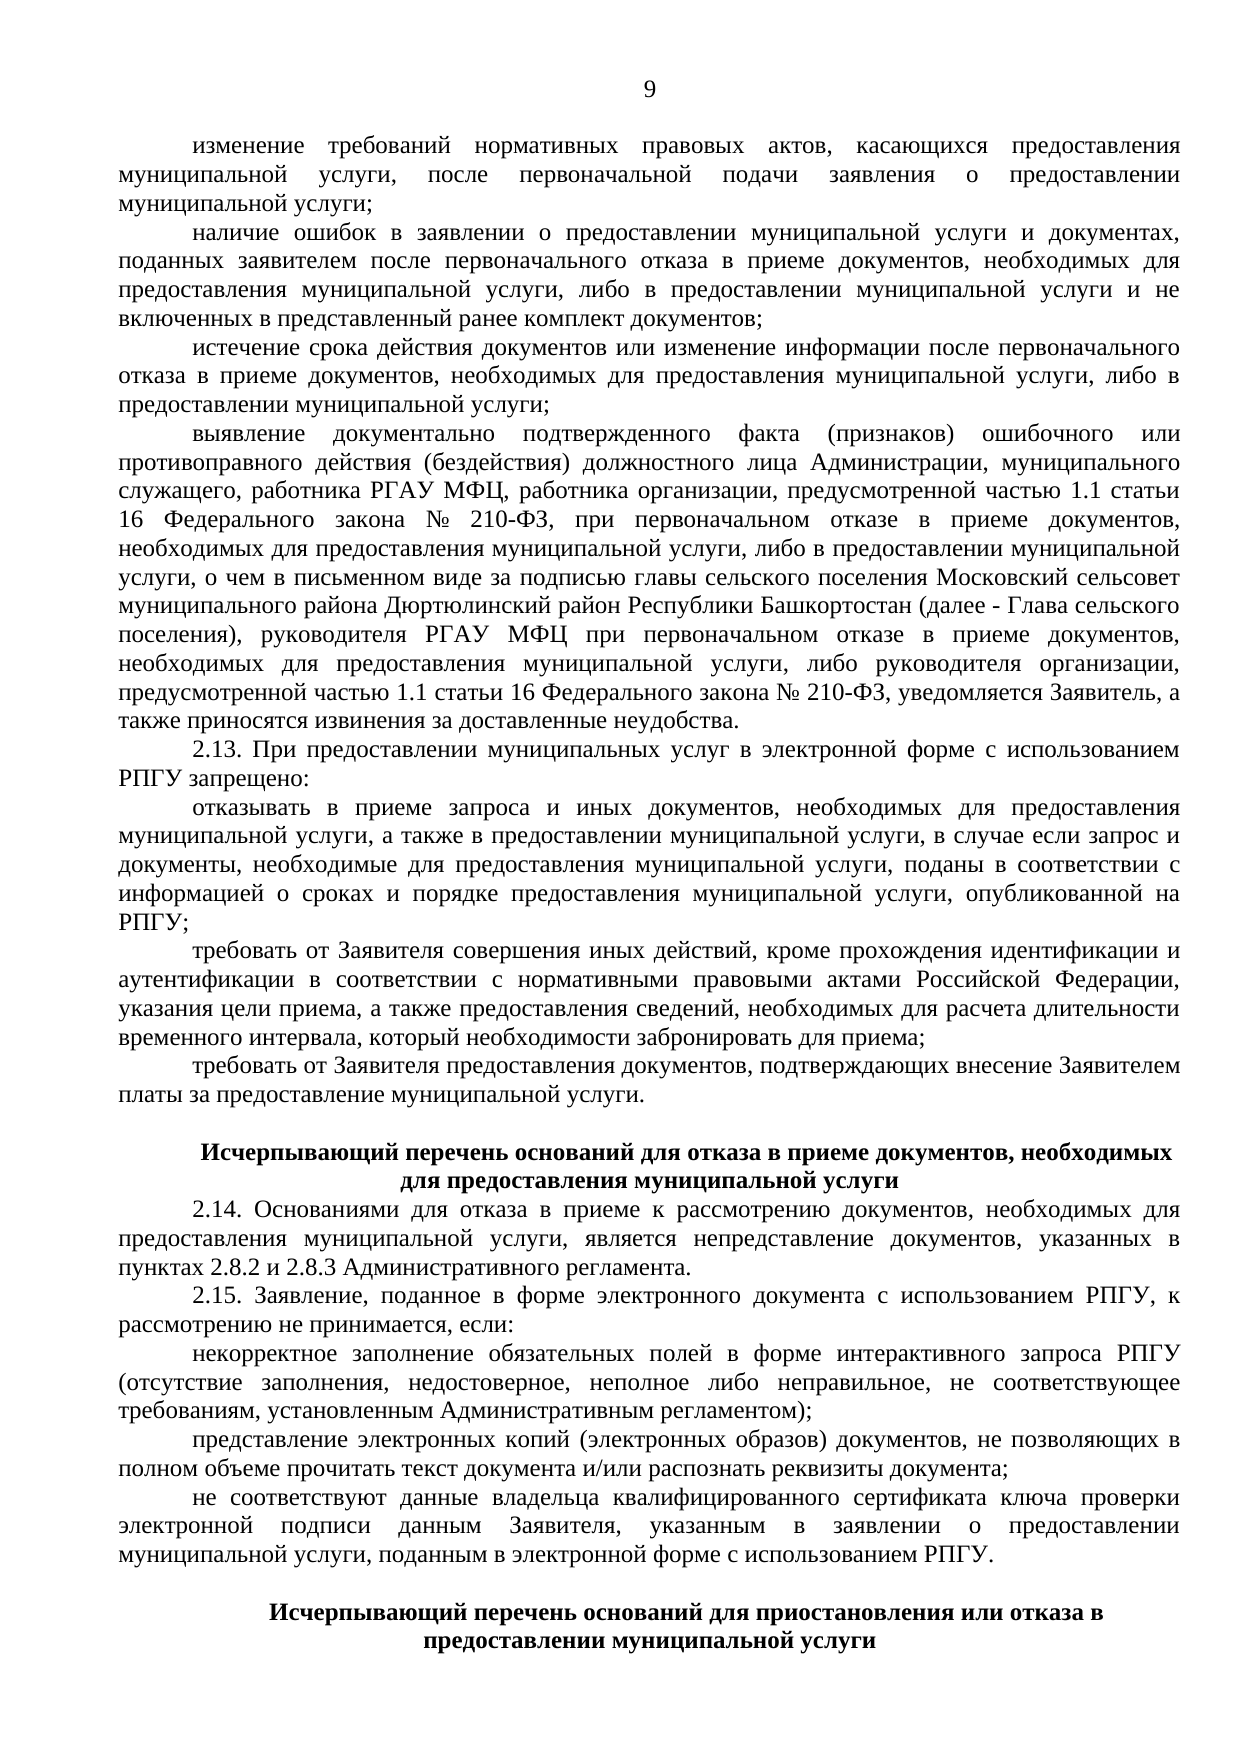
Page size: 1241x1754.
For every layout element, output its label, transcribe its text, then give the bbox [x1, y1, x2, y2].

text 2.13. При предоставлении муниципальных услуг в электронной форме с использованием РПГУ запрещено: [118, 734, 1181, 792]
text требовать от Заявителя предоставления документов, подтверждающих внесение Заявителем платы за предоставление муниципальной услуги. [118, 1051, 1181, 1108]
text Исчерпывающий перечень оснований для приостановления или отказа в предоставлении муниципальной услуги [118, 1597, 1181, 1654]
text отказывать в приеме запроса и иных документов, необходимых для предоставления муниципальной услуги, а также в предоставлении муниципальной услуги, в случае если запрос и документы, необходимые для предоставления муниципальной услуги, поданы в соответствии с информацией о сроках и порядке предоставления муниципальной услуги, опубликованной на РПГУ; [118, 792, 1181, 936]
text некорректное заполнение обязательных полей в форме интерактивного запроса РПГУ (отсутствие заполнения, недостоверное, неполное либо неправильное, не соответствующее требованиям, установленным Административным регламентом); [118, 1338, 1181, 1424]
text 2.14. Основаниями для отказа в приеме к рассмотрению документов, необходимых для предоставления муниципальной услуги, является непредставление документов, указанных в пунктах 2.8.2 и 2.8.3 Административного регламента. [118, 1194, 1181, 1281]
text представление электронных копий (электронных образов) документов, не позволяющих в полном объеме прочитать текст документа и/или распознать реквизиты документа; [118, 1424, 1181, 1482]
text изменение требований нормативных правовых актов, касающихся предоставления муниципальной услуги, после первоначальной подачи заявления о предоставлении муниципальной услуги; [118, 131, 1181, 217]
text требовать от Заявителя совершения иных действий, кроме прохождения идентификации и аутентификации в соответствии с нормативными правовыми актами Российской Федерации, указания цели приема, а также предоставления сведений, необходимых для расчета длительности временного интервала, который необходимости забронировать для приема; [118, 936, 1181, 1051]
text Исчерпывающий перечень оснований для отказа в приеме документов, необходимых для предоставления муниципальной услуги [118, 1137, 1181, 1194]
text истечение срока действия документов или изменение информации после первоначального отказа в приеме документов, необходимых для предоставления муниципальной услуги, либо в предоставлении муниципальной услуги; [118, 332, 1181, 418]
text наличие ошибок в заявлении о предоставлении муниципальной услуги и документах, поданных заявителем после первоначального отказа в приеме документов, необходимых для предоставления муниципальной услуги, либо в предоставлении муниципальной услуги и не включенных в представленный ранее комплект документов; [118, 217, 1181, 332]
text 2.15. Заявление, поданное в форме электронного документа с использованием РПГУ, к рассмотрению не принимается, если: [118, 1281, 1181, 1338]
text не соответствуют данные владельца квалифицированного сертификата ключа проверки электронной подписи данным Заявителя, указанным в заявлении о предоставлении муниципальной услуги, поданным в электронной форме с использованием РПГУ. [118, 1482, 1181, 1568]
text выявление документально подтвержденного факта (признаков) ошибочного или противоправного действия (бездействия) должностного лица Администрации, муниципального служащего, работника РГАУ МФЦ, работника организации, предусмотренной частью 1.1 статьи 16 Федерального закона № 210-ФЗ, при первоначальном отказе в приеме документов, необходимых для предоставления муниципальной услуги, либо в предоставлении муниципальной услуги, о чем в письменном виде за подписью главы сельского поселения Московский сельсовет муниципального района Дюртюлинский район Республики Башкортостан (далее - Глава сельского поселения), руководителя РГАУ МФЦ при первоначальном отказе в приеме документов, необходимых для предоставления муниципальной услуги, либо руководителя организации, предусмотренной частью 1.1 статьи 16 Федерального закона № 210-ФЗ, уведомляется Заявитель, а также приносятся извинения за доставленные неудобства. [118, 418, 1181, 734]
